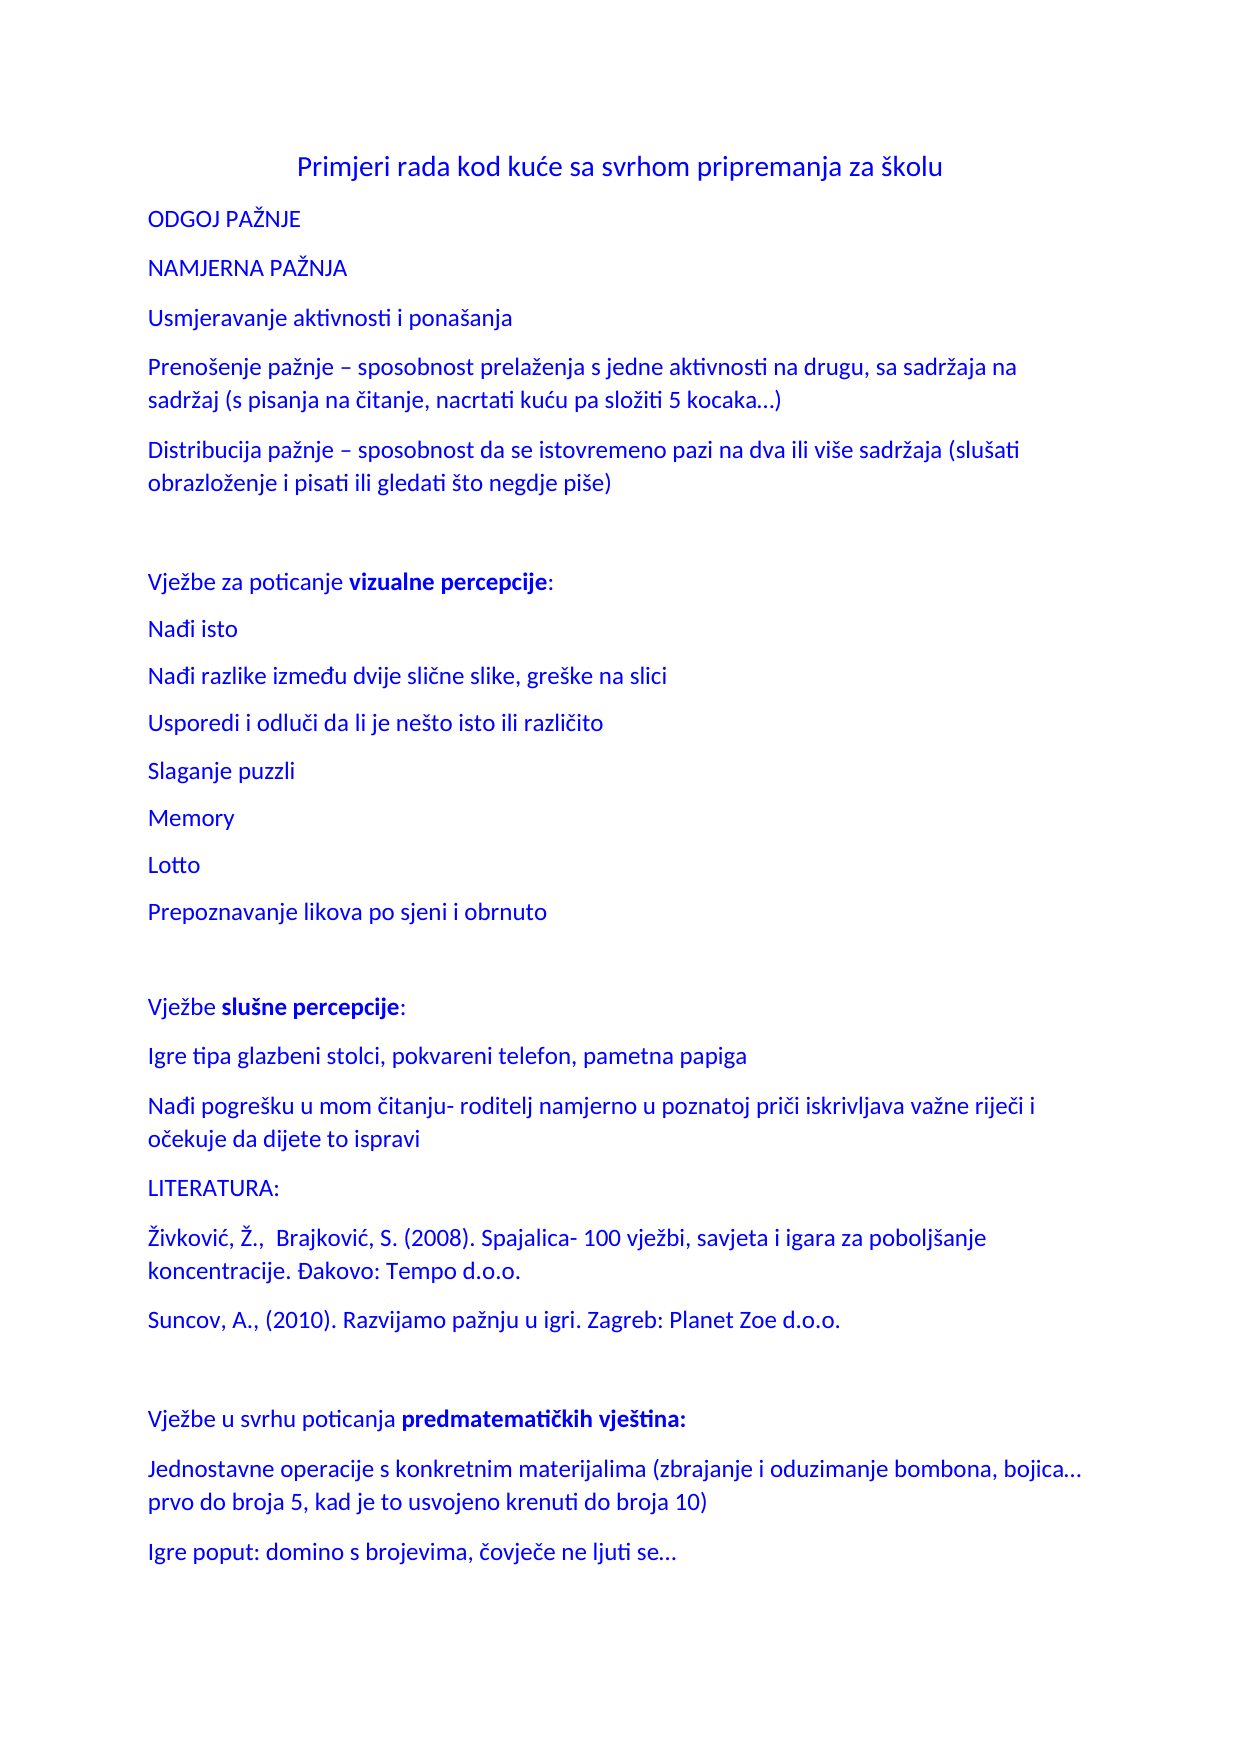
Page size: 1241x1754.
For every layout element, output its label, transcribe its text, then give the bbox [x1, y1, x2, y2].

text Vježbe slušne percepcije: [148, 991, 1093, 1021]
text Primjeri rada kod kuće sa svrhom pripremanja za školu [148, 148, 1093, 183]
text Memory [148, 802, 1093, 832]
text Živković, Ž., Brajković, S. (2008). Spajalica- 100 vježbi, savjeta i igara za poboljšanje koncentracije. Đakovo: Tempo d.o.o. [148, 1222, 1093, 1285]
text Usmjeravanje aktivnosti i ponašanja [148, 302, 1093, 332]
text Slaganje puzzli [148, 755, 1093, 785]
text Vježbe za poticanje vizualne percepcije: [148, 566, 1093, 597]
text Suncov, A., (2010). Razvijamo pažnju u igri. Zagreb: Planet Zoe d.o.o. [148, 1304, 1093, 1335]
text Usporedi i odluči da li je nešto isto ili različito [148, 708, 1093, 738]
text Jednostavne operacije s konkretnim materijalima (zbrajanje i oduzimanje bombona, bojica… prvo do broja 5, kad je to usvojeno krenuti do broja 10) [148, 1453, 1093, 1517]
text Igre poput: domino s brojevima, čovječe ne ljuti se… [148, 1536, 1093, 1566]
text Lotto [148, 849, 1093, 880]
text Vježbe u svrhu poticanja predmatematičkih vještina: [148, 1404, 1093, 1434]
text Prepoznavanje likova po sjeni i obrnuto [148, 896, 1093, 927]
text Nađi pogrešku u mom čitanju- roditelj namjerno u poznatoj priči iskrivljava važne riječi i očekuje da dijete to ispravi [148, 1090, 1093, 1153]
text Nađi razlike između dvije slične slike, greške na slici [148, 660, 1093, 691]
text Prenošenje pažnje – sposobnost prelaženja s jedne aktivnosti na drugu, sa sadržaja na sadržaj (s pisanja na čitanje, nacrtati kuću pa složiti 5 kocaka…) [148, 351, 1093, 415]
text LITERATURA: [148, 1172, 1093, 1203]
text ODGOJ PAŽNJE [148, 203, 1093, 233]
text Distribucija pažnje – sposobnost da se istovremeno pazi na dva ili više sadržaja (slušati obrazloženje i pisati ili gledati što negdje piše) [148, 434, 1093, 497]
text Igre tipa glazbeni stolci, pokvareni telefon, pametna papiga [148, 1040, 1093, 1071]
text NAMJERNA PAŽNJA [148, 252, 1093, 283]
text Nađi isto [148, 613, 1093, 644]
